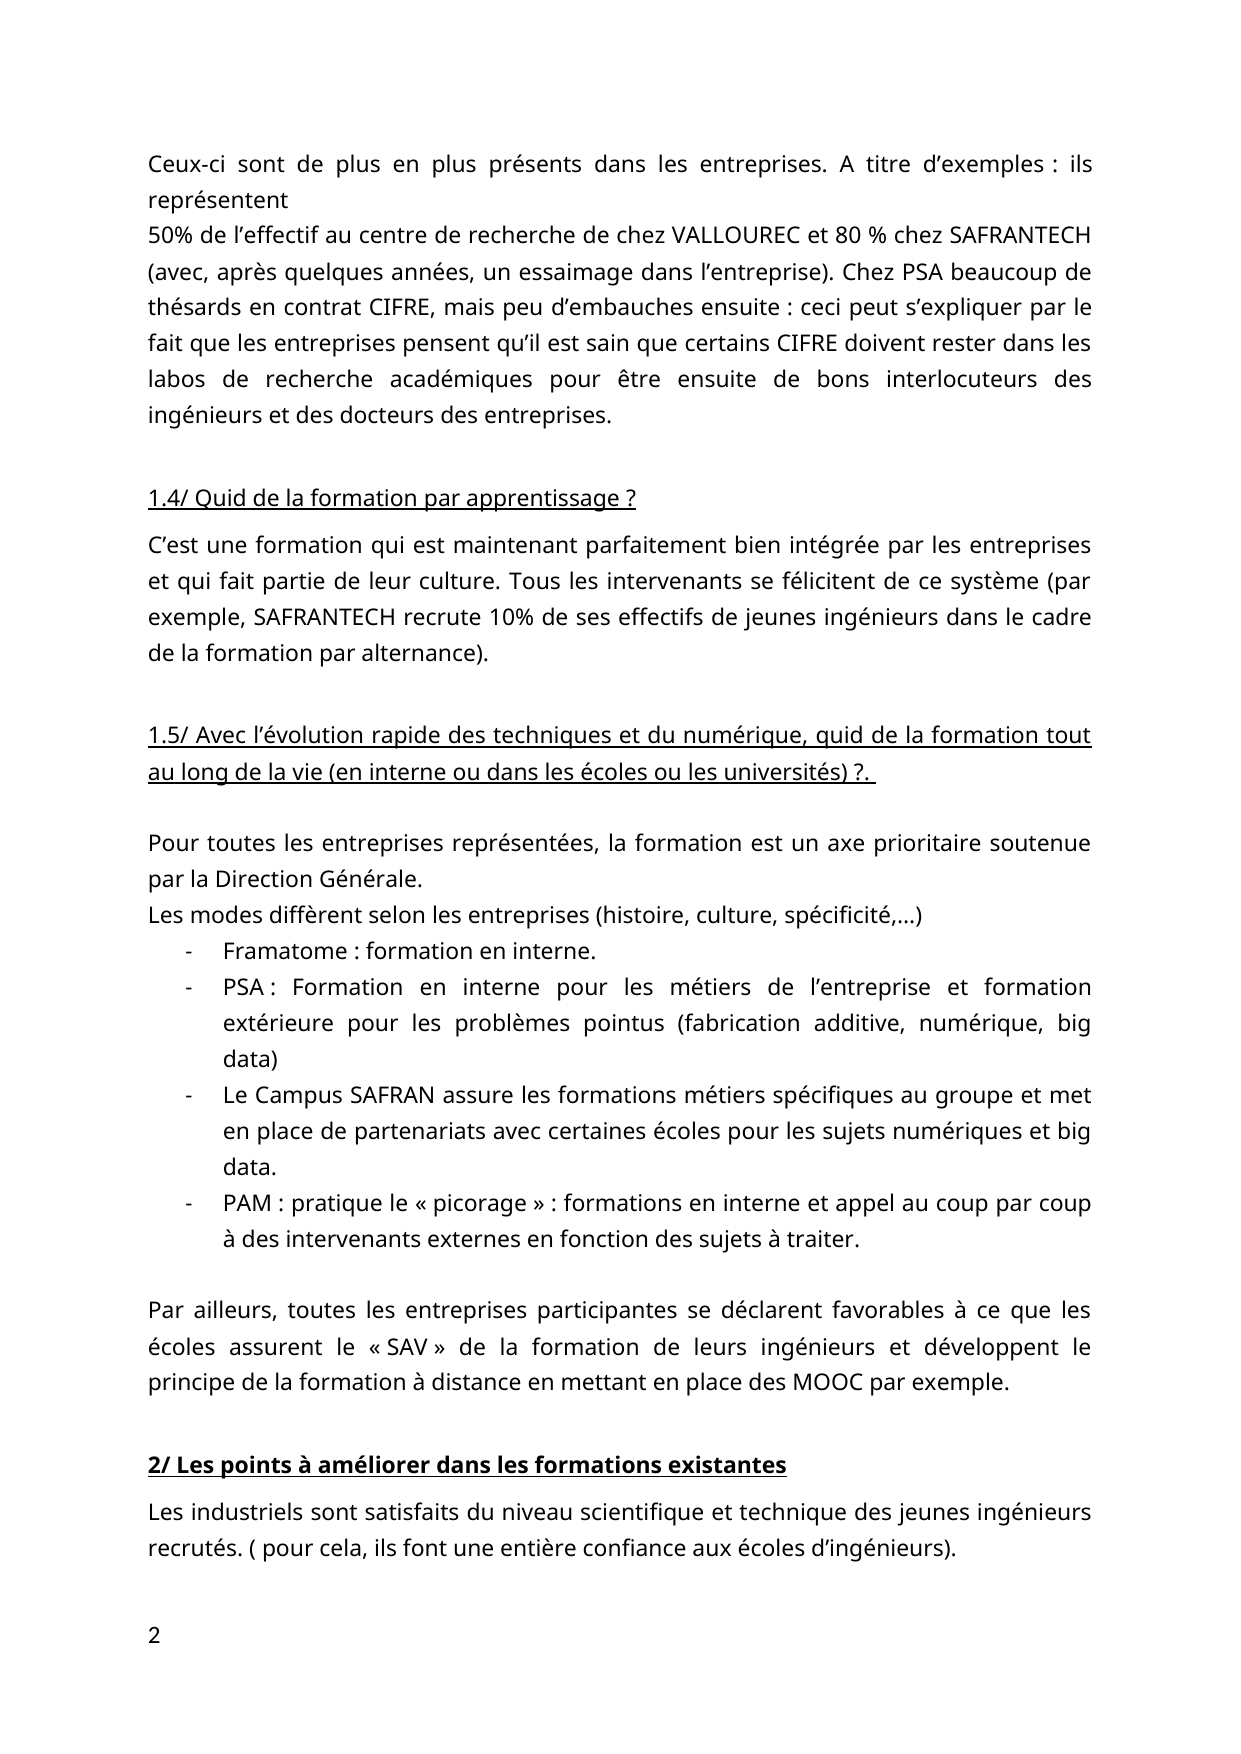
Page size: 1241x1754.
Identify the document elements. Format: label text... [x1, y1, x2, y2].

text Les industriels sont satisfaits du niveau scientifique et technique des jeunes ingénieurs recrutés. ( pour cela, ils font une entière confiance aux écoles d’ingénieurs). [148, 1496, 1093, 1563]
list Framatome : formation en interne. [185, 935, 1093, 966]
text Ceux-ci sont de plus en plus présents dans les entreprises. A titre d’exemples : ils représentent [148, 148, 1093, 215]
text Les modes diffèrent selon les entreprises (histoire, culture, spécificité,…) [148, 899, 1093, 930]
text Par ailleurs, toutes les entreprises participantes se déclarent favorables à ce que les écoles assurent le « SAV » de la formation de leurs ingénieurs et développent le principe de la formation à distance en mettant en place des MOOC par exemple. [148, 1294, 1093, 1398]
text Pour toutes les entreprises représentées, la formation est un axe prioritaire soutenue par la Direction Générale. [148, 827, 1093, 894]
text C’est une formation qui est maintenant parfaitement bien intégrée par les entreprises et qui fait partie de leur culture. Tous les intervenants se félicitent de ce système (par exemple, SAFRANTECH recrute 10% de ses effectifs de jeunes ingénieurs dans le cadre de la formation par alternance). [148, 529, 1093, 668]
list PAM : pratique le « picorage » : formations en interne et appel au coup par coup à des intervenants externes en fonction des sujets à traiter. [185, 1187, 1093, 1254]
list Le Campus SAFRAN assure les formations métiers spécifiques au groupe et met en place de partenariats avec certaines écoles pour les sujets numériques et big data. [185, 1079, 1093, 1182]
list PSA : Formation en interne pour les métiers de l’entreprise et formation extérieure pour les problèmes pointus (fabrication additive, numérique, big data) [185, 971, 1093, 1074]
text 1.5/ Avec l’évolution rapide des techniques et du numérique, quid de la formation tout au long de la vie (en interne ou dans les écoles ou les universités) ?. [148, 719, 1093, 787]
text 1.4/ Quid de la formation par apprentissage ? [148, 482, 1093, 513]
text 50% de l’effectif au centre de recherche de chez VALLOUREC et 80 % chez SAFRANTECH (avec, après quelques années, un essaimage dans l’entreprise). Chez PSA beaucoup de thésards en contrat CIFRE, mais peu d’embauches ensuite : ceci peut s’expliquer par le fait que les entreprises pensent qu’il est sain que certains CIFRE doivent rester dans les labos de recherche académiques pour être ensuite de bons interlocuteurs des ingénieurs et des docteurs des entreprises. [148, 219, 1093, 430]
text 2/ Les points à améliorer dans les formations existantes [148, 1449, 1093, 1480]
